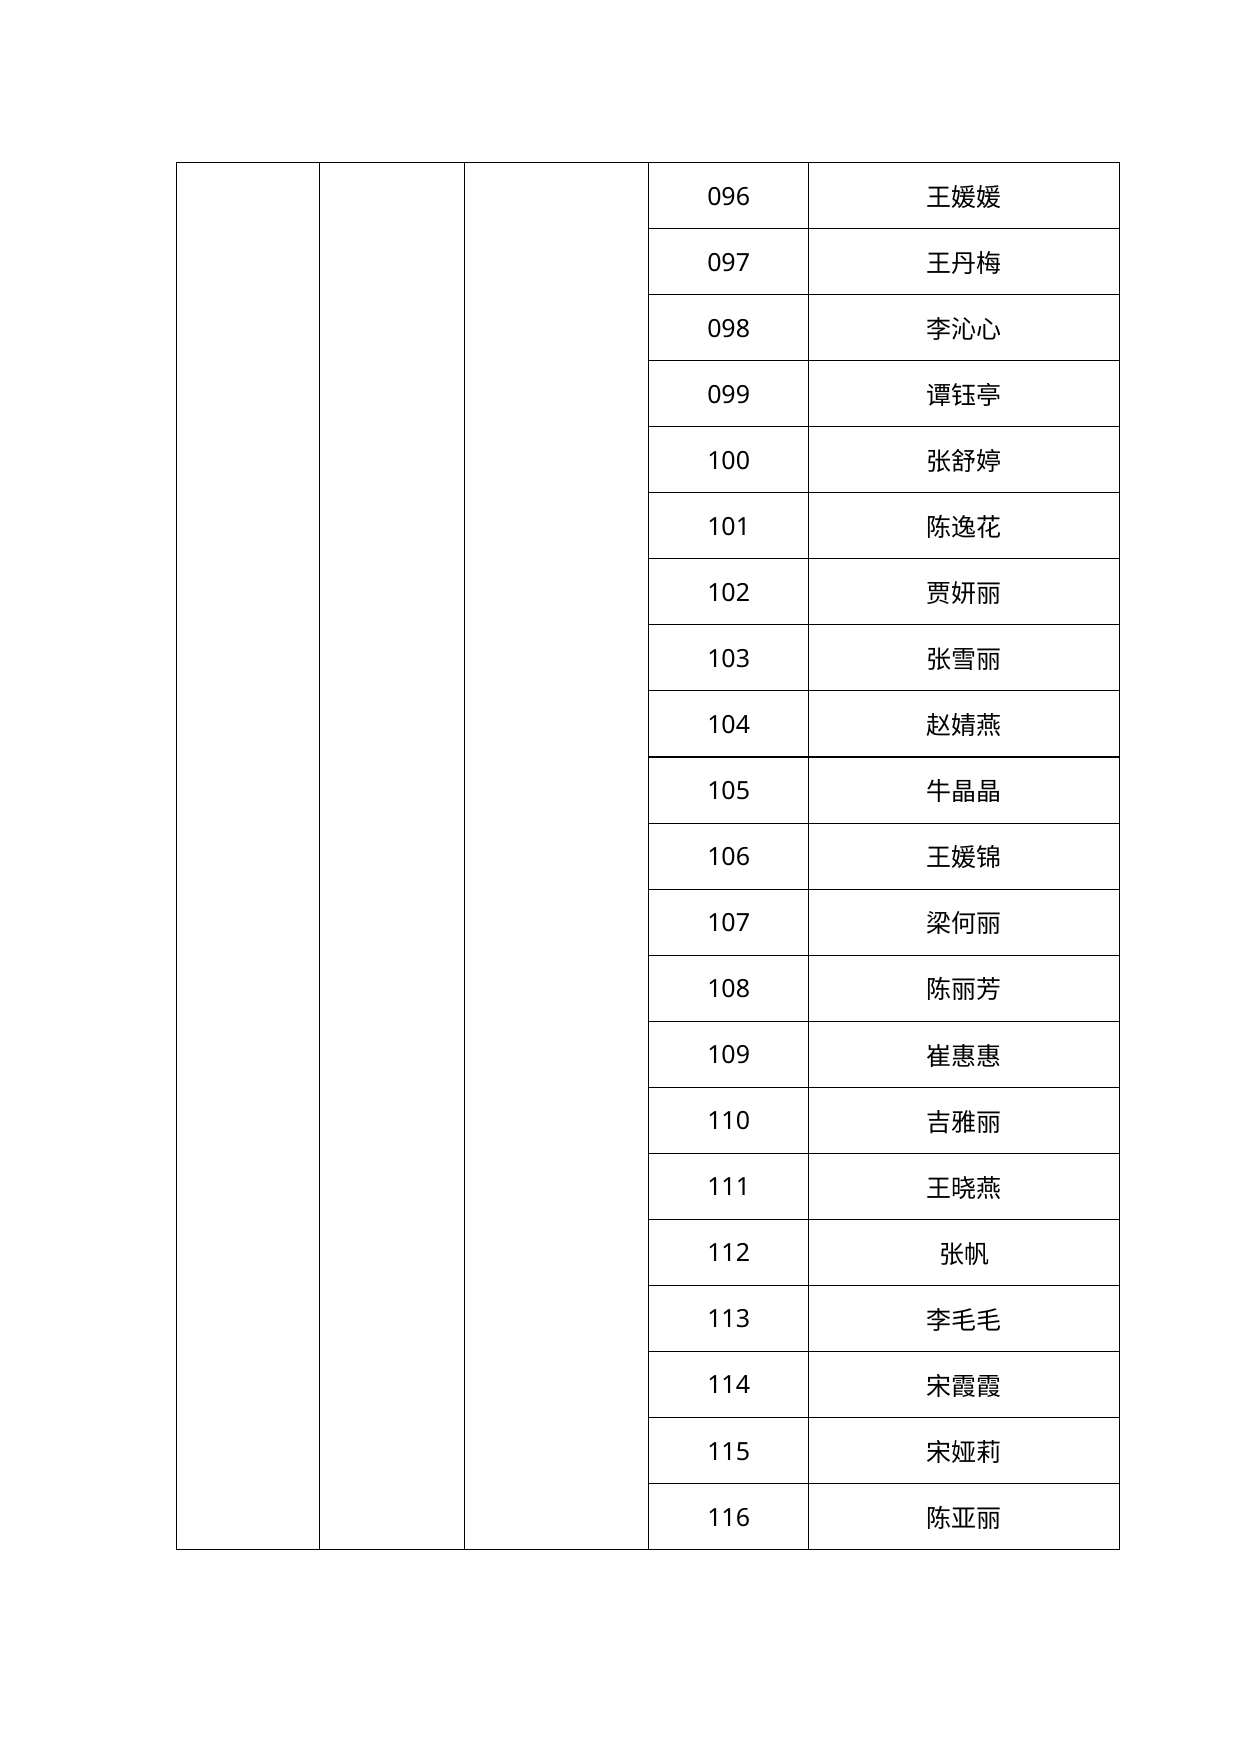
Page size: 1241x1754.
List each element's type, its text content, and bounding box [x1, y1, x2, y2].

table_cell 梁何丽 [809, 890, 1119, 954]
table_cell 115 [649, 1418, 808, 1483]
table_cell 104 [649, 691, 808, 756]
table_cell 陈丽芳 [809, 956, 1119, 1021]
table_cell 张雪丽 [809, 625, 1119, 690]
table_cell 102 [649, 559, 808, 624]
table_cell 王晓燕 [809, 1154, 1119, 1219]
table_cell 李毛毛 [809, 1286, 1119, 1351]
table_cell 宋娅莉 [809, 1418, 1119, 1483]
table_cell 吉雅丽 [809, 1088, 1119, 1153]
table_cell 赵婧燕 [809, 691, 1119, 756]
table_cell 113 [649, 1286, 808, 1351]
table_cell 101 [649, 493, 808, 558]
table_cell 王媛媛 [809, 163, 1119, 228]
table_cell 王媛锦 [809, 824, 1119, 888]
table_cell 114 [649, 1352, 808, 1417]
table_cell 崔惠惠 [809, 1022, 1119, 1087]
table_cell 096 [649, 163, 808, 228]
table_cell 105 [649, 758, 808, 822]
table_cell 牛晶晶 [809, 758, 1119, 822]
table_cell 110 [649, 1088, 808, 1153]
table_cell 王丹梅 [809, 229, 1119, 294]
table_cell 贾妍丽 [809, 559, 1119, 624]
table_cell 宋霞霞 [809, 1352, 1119, 1417]
table_cell 099 [649, 361, 808, 426]
table_cell 谭钰亭 [809, 361, 1119, 426]
table_cell 097 [649, 229, 808, 294]
table_cell 111 [649, 1154, 808, 1219]
table_cell 103 [649, 625, 808, 690]
table_cell 李沁心 [809, 295, 1119, 360]
table_cell 116 [649, 1484, 808, 1549]
table_cell 张帆 [809, 1220, 1119, 1285]
table_cell 陈逸花 [809, 493, 1119, 558]
table_cell 112 [649, 1220, 808, 1285]
table_cell 109 [649, 1022, 808, 1087]
table_cell 108 [649, 956, 808, 1021]
table_cell 098 [649, 295, 808, 360]
table_cell 106 [649, 824, 808, 888]
table_cell 107 [649, 890, 808, 954]
table_cell 张舒婷 [809, 427, 1119, 492]
table_cell 100 [649, 427, 808, 492]
table_cell 陈亚丽 [809, 1484, 1119, 1549]
